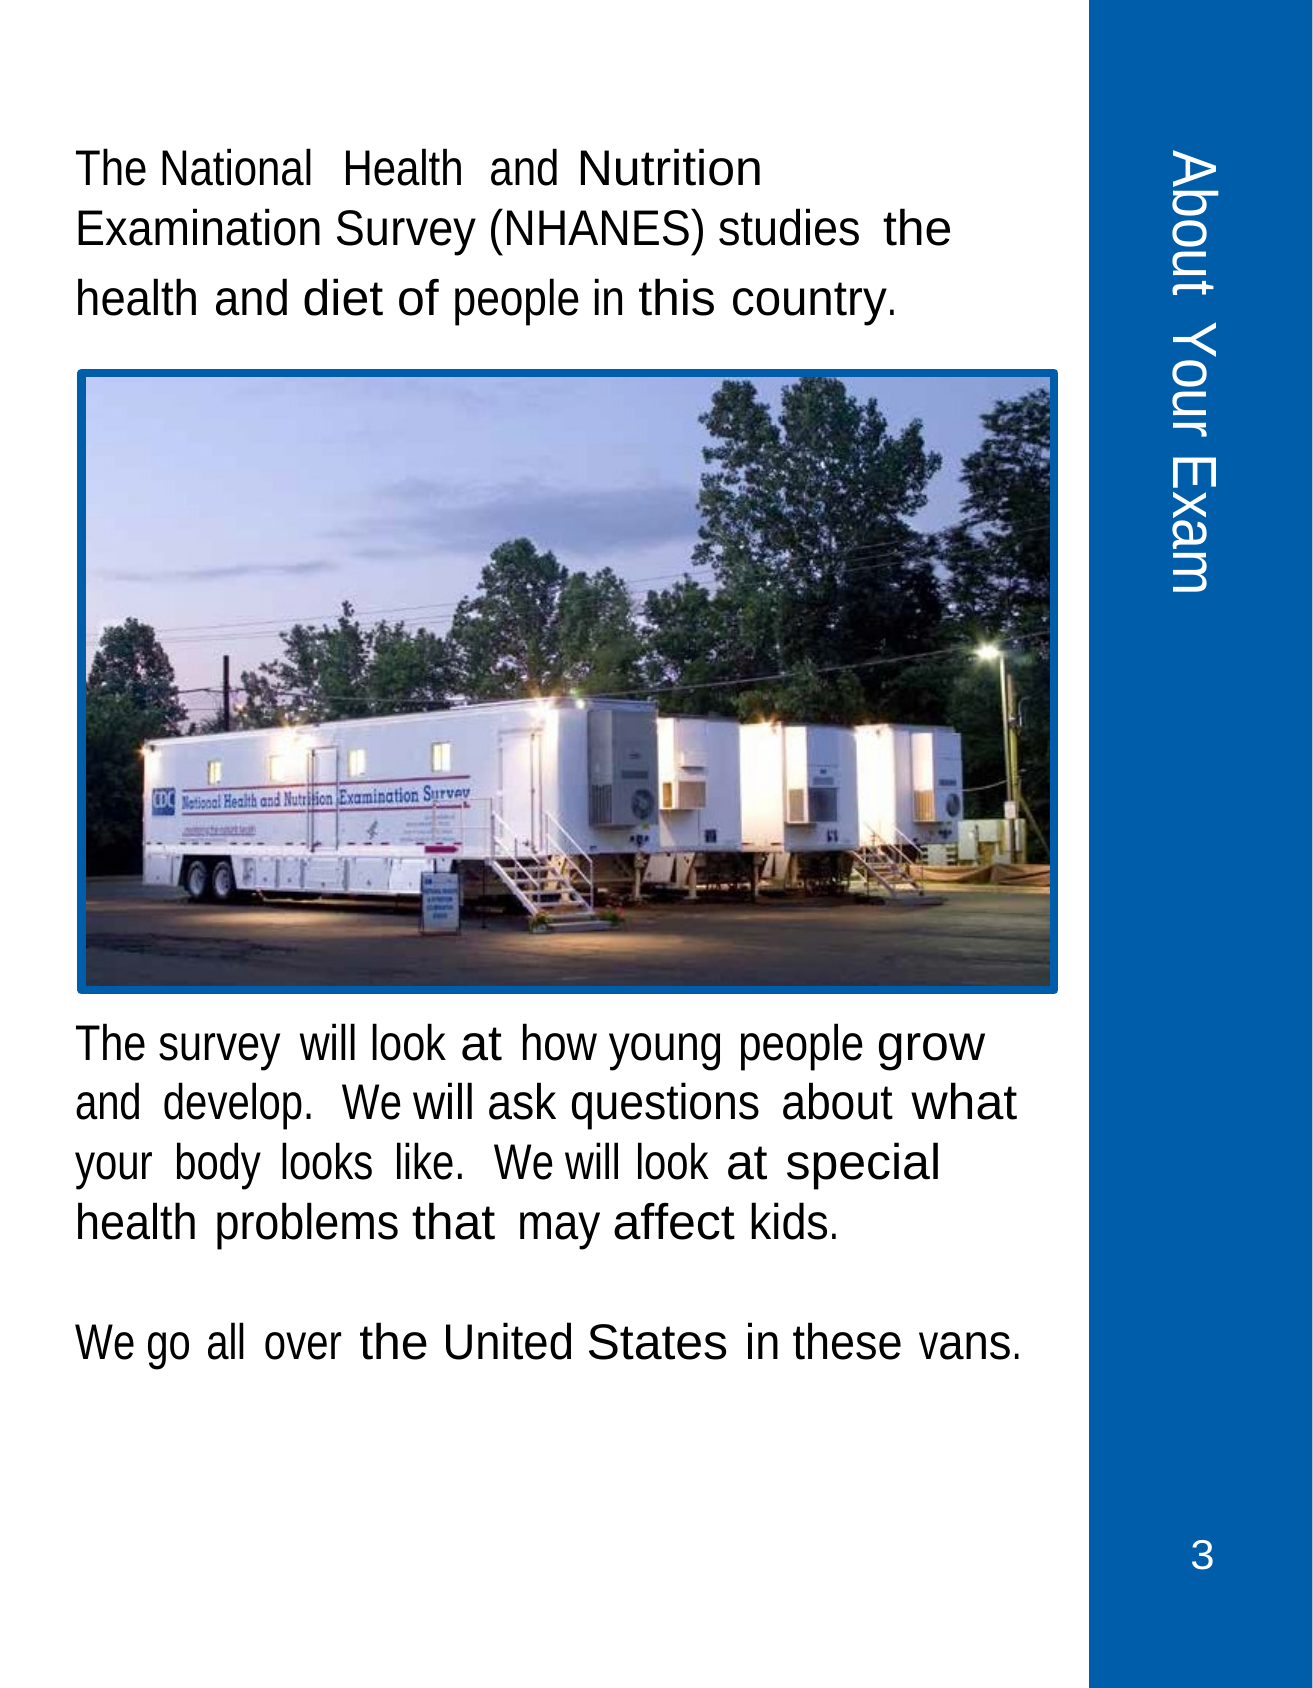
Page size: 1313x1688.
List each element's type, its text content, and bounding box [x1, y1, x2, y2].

text The National Health and Nutrition [75, 139, 1225, 196]
text and develop. We will ask questions about what your body looks like. We will look at special health problems that may affect kids. [75, 1073, 1017, 1250]
text Examination Survey (NHANES) studies the [75, 198, 1225, 256]
text We go all over the United States in these vans. [75, 1312, 1225, 1369]
text The survey will look at how young people grow [75, 1019, 1225, 1070]
text health and diet of people in this country. [75, 268, 1225, 326]
text 3 [64, 1534, 1214, 1578]
picture [86, 377, 1050, 986]
